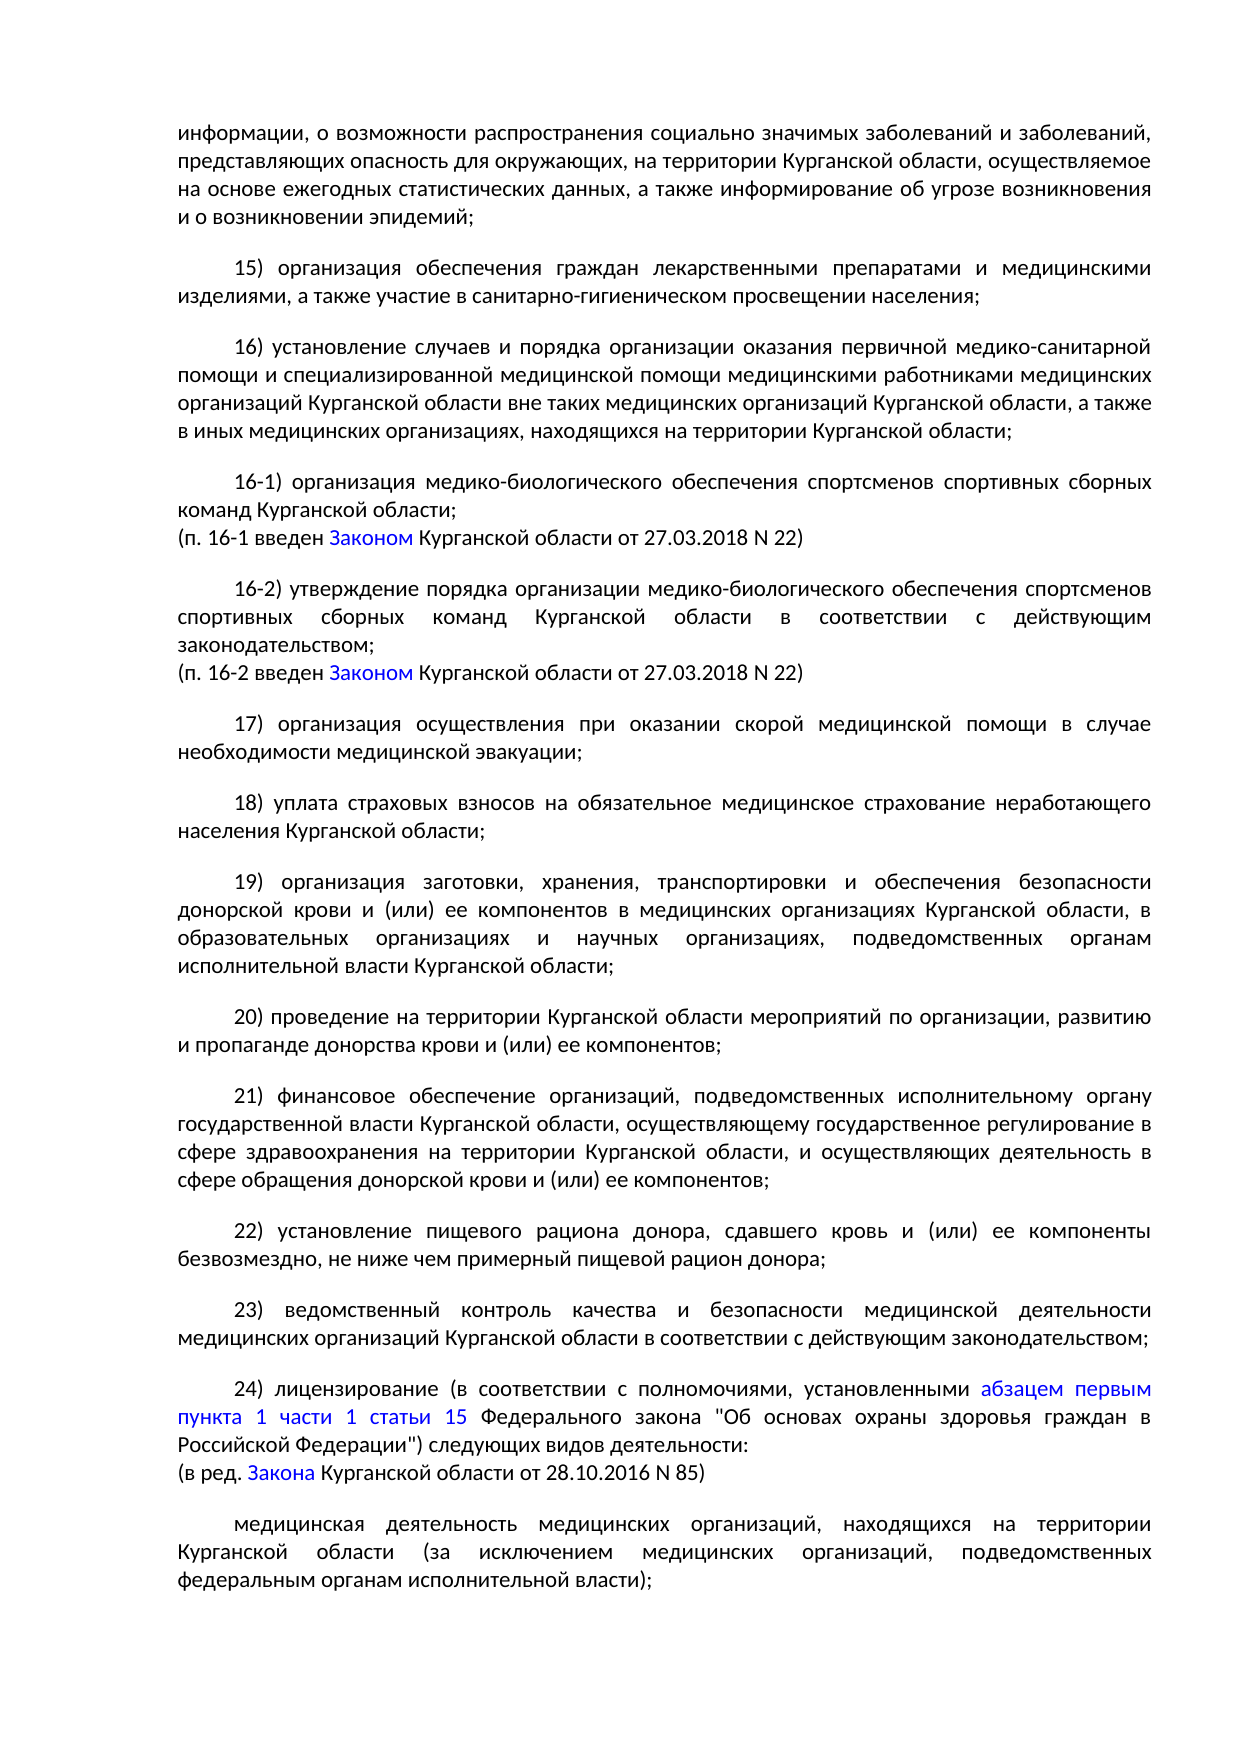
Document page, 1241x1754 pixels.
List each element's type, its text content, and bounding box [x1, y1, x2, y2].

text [177, 118, 1152, 230]
text (п. 16-2 введен Законом Курганской области от 27.03.2018 N 22) [177, 658, 1152, 686]
text 18) уплата страховых взносов на обязательное медицинское страхование неработающего населения Курганской области; [177, 788, 1152, 844]
text (в ред. Закона Курганской области от 28.10.2016 N 85) [177, 1458, 1152, 1486]
text 23) ведомственный контроль качества и безопасности медицинской деятельности медицинских организаций Курганской области в соответствии с действующим законодательством; [177, 1295, 1152, 1351]
text 16-1) организация медико-биологического обеспечения спортсменов спортивных сборных команд Курганской области; [177, 467, 1152, 523]
text 16) установление случаев и порядка организации оказания первичной медико-санитарной помощи и специализированной медицинской помощи медицинскими работниками медицинских организаций Курганской области вне таких медицинских организаций Курганской области, а также в иных медицинских организациях, находящихся на территории Курганской области; [177, 332, 1152, 444]
text 16-2) утверждение порядка организации медико-биологического обеспечения спортсменов спортивных сборных команд Курганской области в соответствии с действующим законодательством; [177, 574, 1152, 658]
text 21) финансовое обеспечение организаций, подведомственных исполнительному органу государственной власти Курганской области, осуществляющему государственное регулирование в сфере здравоохранения на территории Курганской области, и осуществляющих деятельность в сфере обращения донорской крови и (или) ее компонентов; [177, 1081, 1152, 1193]
text медицинская деятельность медицинских организаций, находящихся на территории Курганской области (за исключением медицинских организаций, подведомственных федеральным органам исполнительной власти); [177, 1509, 1152, 1593]
text 24) лицензирование (в соответствии с полномочиями, установленными абзацем первым пункта 1 части 1 статьи 15 Федерального закона "Об основах охраны здоровья граждан в Российской Федерации") следующих видов деятельности: [177, 1374, 1152, 1458]
text 20) проведение на территории Курганской области мероприятий по организации, развитию и пропаганде донорства крови и (или) ее компонентов; [177, 1002, 1152, 1058]
text 19) организация заготовки, хранения, транспортировки и обеспечения безопасности донорской крови и (или) ее компонентов в медицинских организациях Курганской области, в образовательных организациях и научных организациях, подведомственных органам исполнительной власти Курганской области; [177, 867, 1152, 979]
text 15) организация обеспечения граждан лекарственными препаратами и медицинскими изделиями, а также участие в санитарно-гигиеническом просвещении населения; [177, 253, 1152, 309]
text (п. 16-1 введен Законом Курганской области от 27.03.2018 N 22) [177, 523, 1152, 551]
text 17) организация осуществления при оказании скорой медицинской помощи в случае необходимости медицинской эвакуации; [177, 709, 1152, 765]
text 22) установление пищевого рациона донора, сдавшего кровь и (или) ее компоненты безвозмездно, не ниже чем примерный пищевой рацион донора; [177, 1216, 1152, 1272]
